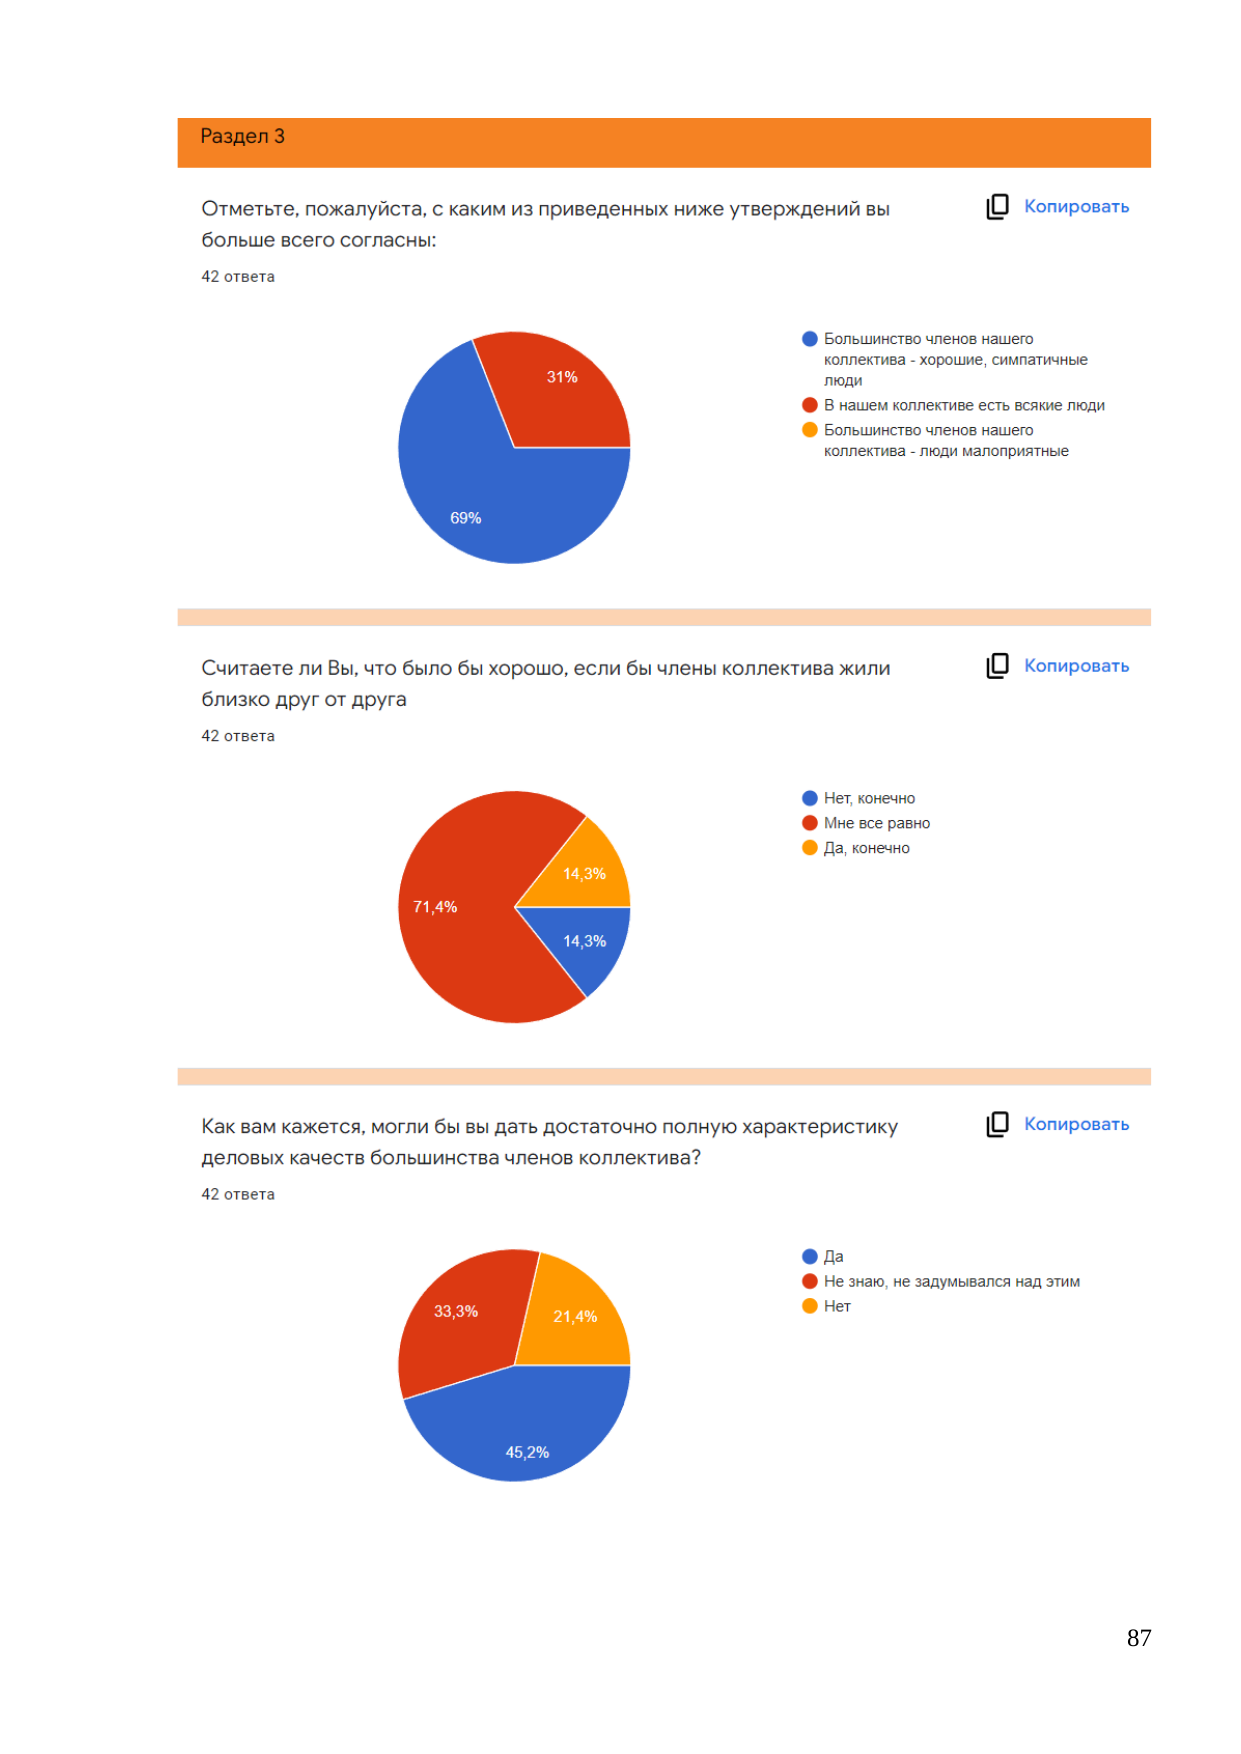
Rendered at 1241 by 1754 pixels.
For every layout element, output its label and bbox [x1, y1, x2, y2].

picture [177, 118, 1152, 1521]
